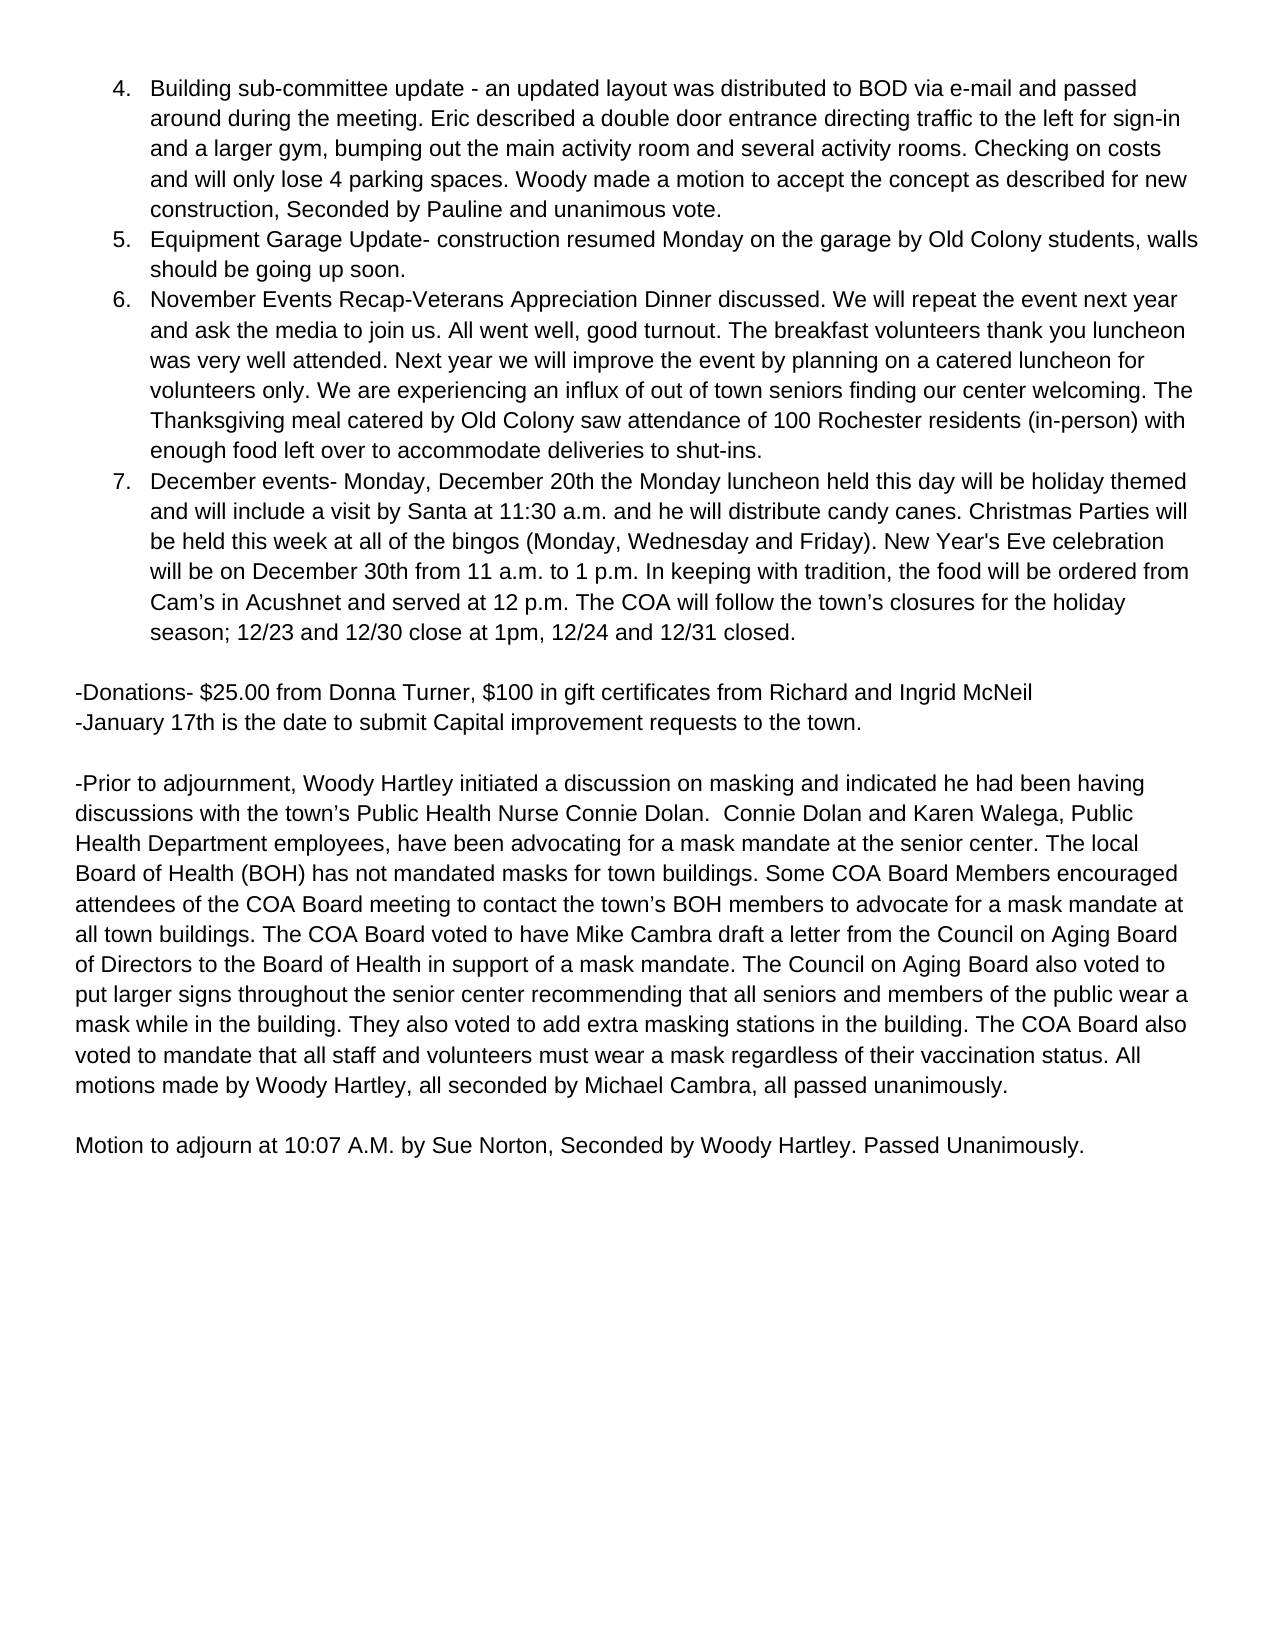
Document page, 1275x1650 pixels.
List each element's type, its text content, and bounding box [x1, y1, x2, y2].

list November Events Recap-Veterans Appreciation Dinner discussed. We will repeat the event next year and ask the media to join us. All went well, good turnout. The breakfast volunteers thank you luncheon was very well attended. Next year we will improve the event by planning on a catered luncheon for volunteers only. We are experiencing an influx of out of town seniors finding our center welcoming. The Thanksgiving meal catered by Old Colony saw attendance of 100 Rochester residents (in-person) with enough food left over to accommodate deliveries to shut-ins. [112, 286, 1200, 464]
text -Donations- $25.00 from Donna Turner, $100 in gift certificates from Richard and Ingrid McNeil [75, 679, 1200, 706]
text Motion to adjourn at 10:07 A.M. by Sue Norton, Seconded by Woody Hartley. Passed Unanimously. [75, 1132, 1200, 1159]
text -Prior to adjournment, Woody Hartley initiated a discussion on masking and indicated he had been having discussions with the town’s Public Health Nurse Connie Dolan. Connie Dolan and Karen Walega, Public Health Department employees, have been advocating for a mask mandate at the senior center. The local Board of Health (BOH) has not mandated masks for town buildings. Some COA Board Members encouraged attendees of the COA Board meeting to contact the town’s BOH members to advocate for a mask mandate at all town buildings. The COA Board voted to have Mike Cambra draft a letter from the Council on Aging Board of Directors to the Board of Health in support of a mask mandate. The Council on Aging Board also voted to put larger signs throughout the senior center recommending that all seniors and members of the public wear a mask while in the building. They also voted to add extra masking stations in the building. The COA Board also voted to mandate that all staff and volunteers must wear a mask regardless of their vaccination status. All motions made by Woody Hartley, all seconded by Michael Cambra, all passed unanimously. [75, 770, 1200, 1098]
list Equipment Garage Update- construction resumed Monday on the garage by Old Colony students, walls should be going up soon. [112, 226, 1200, 283]
list Building sub-committee update - an updated layout was distributed to BOD via e-mail and passed around during the meeting. Eric described a double door entrance directing traffic to the left for sign-in and a larger gym, bumping out the main activity room and several activity rooms. Checking on costs and will only lose 4 parking spaces. Woody made a motion to accept the concept as described for new construction, Seconded by Pauline and unanimous vote. [112, 75, 1200, 222]
list December events- Monday, December 20th the Monday luncheon held this day will be holiday themed and will include a visit by Santa at 11:30 a.m. and he will distribute candy canes. Christmas Parties will be held this week at all of the bingos (Monday, Wednesday and Friday). New Year's Eve celebration will be on December 30th from 11 a.m. to 1 p.m. In keeping with tradition, the food will be ordered from Cam’s in Acushnet and served at 12 p.m. The COA will follow the town’s closures for the holiday season; 12/23 and 12/30 close at 1pm, 12/24 and 12/31 closed. [112, 468, 1200, 645]
text -January 17th is the date to submit Capital improvement requests to the town. [75, 709, 1200, 736]
